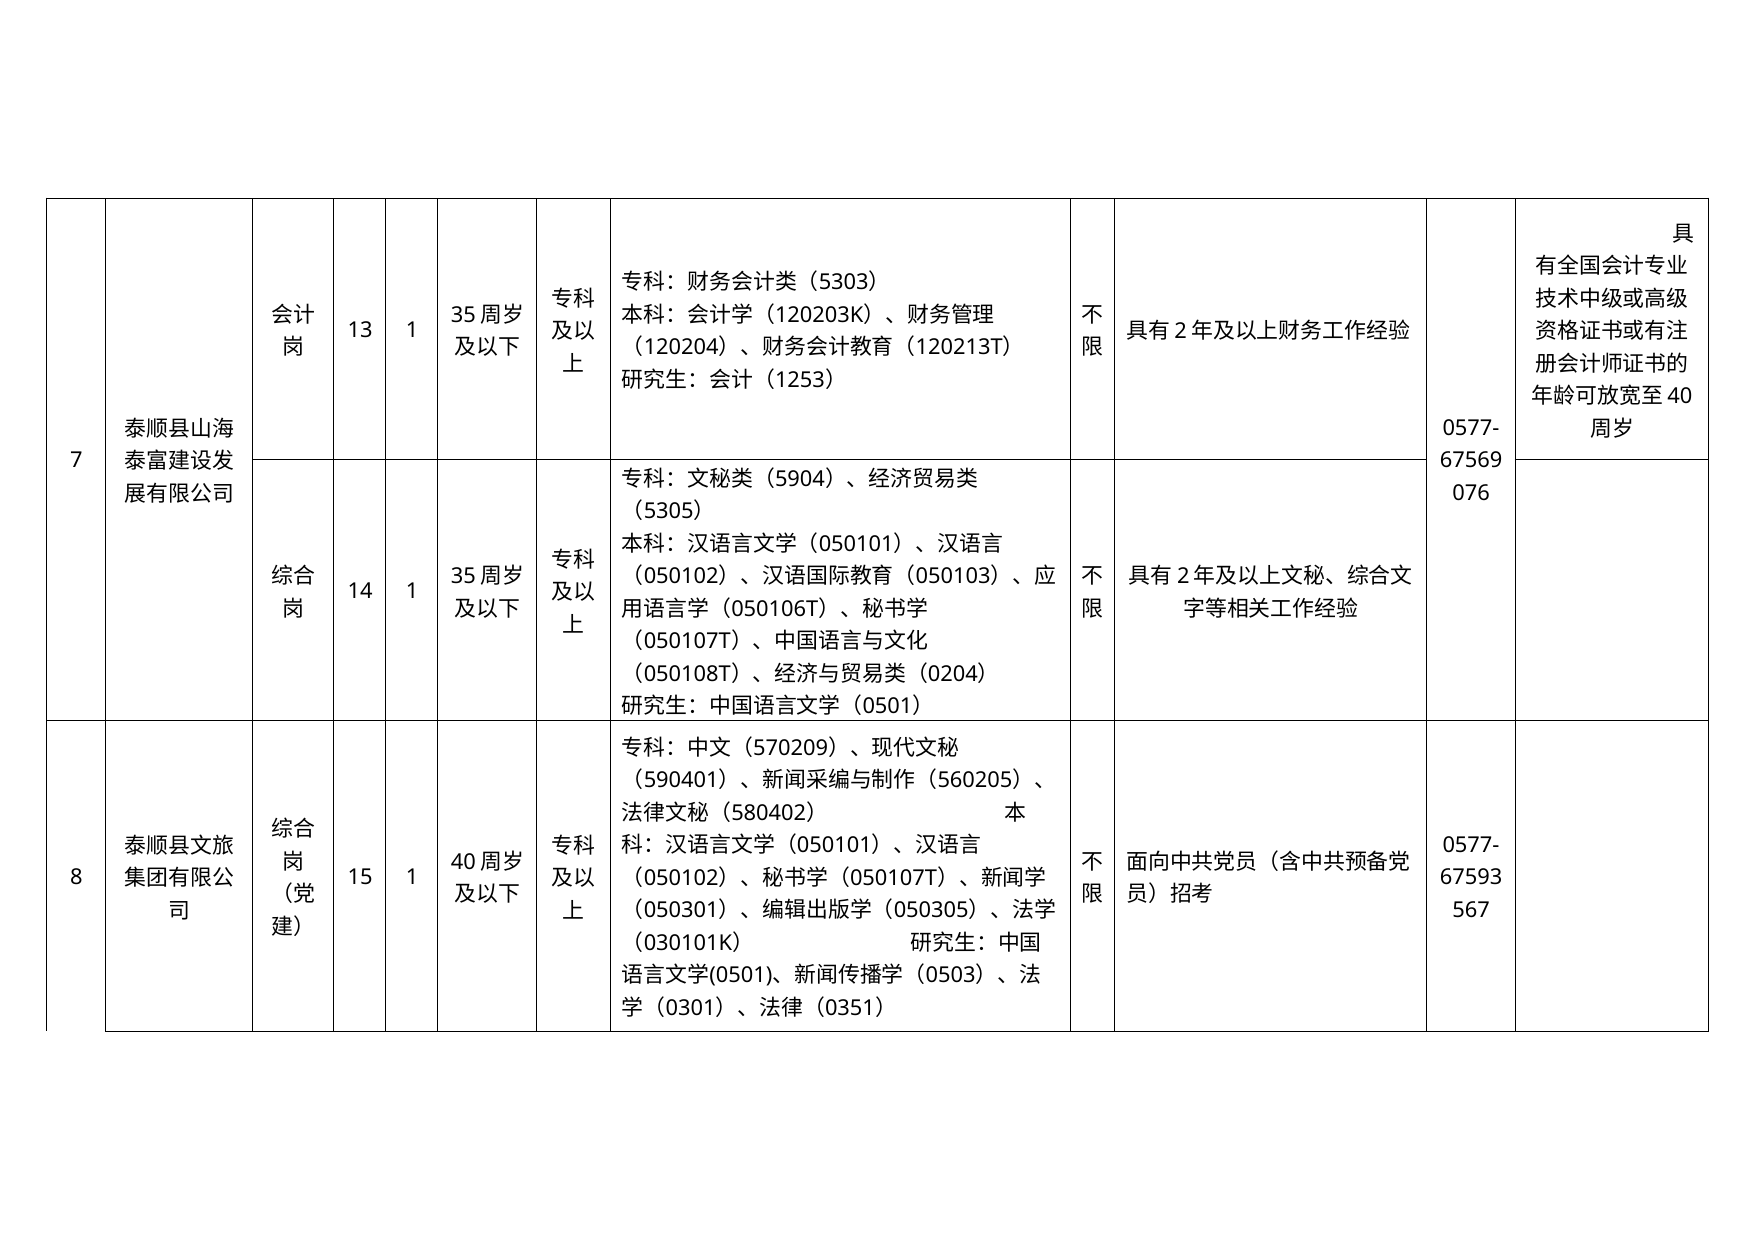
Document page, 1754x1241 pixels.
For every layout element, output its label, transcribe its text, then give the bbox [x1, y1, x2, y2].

table_cell 具有全国会计专业技术中级或高级资格证书或有注册会计师证书的年龄可放宽至40周岁 [1516, 199, 1708, 459]
table_cell 专科及以上 [537, 460, 610, 720]
table_cell 1 [386, 460, 437, 720]
table_cell 专科及以上 [537, 199, 610, 459]
table_cell 8 [47, 721, 105, 1031]
table_cell 35周岁及以下 [438, 460, 536, 720]
table_cell 专科：财务会计类（5303） 本科：会计学（120203K）、财务管理（120204）、财务会计教育（120213T） 研究生：会计（1253） [611, 199, 1070, 459]
table_cell 35周岁及以下 [438, 199, 536, 459]
table_cell 0577-67569076 [1427, 199, 1515, 720]
table_cell 面向中共党员（含中共预备党员）招考 [1115, 721, 1426, 1031]
table_cell 会计岗 [253, 199, 333, 459]
table_cell 泰顺县山海泰富建设发展有限公司 [106, 199, 252, 720]
table_cell 专科：文秘类（5904）、经济贸易类（5305） 本科：汉语言文学（050101）、汉语言（050102）、汉语国际教育（050103）、应用语言学（050106T）、秘书学（050107T）、中国语言与文化（050108T）、经济与贸易类（0204） 研究生：中国语言文学（0501） [611, 460, 1070, 720]
table_cell 具有2年及以上文秘、综合文字等相关工作经验 [1115, 460, 1426, 720]
table_cell 1 [386, 199, 437, 459]
table_cell [1516, 460, 1708, 720]
table_cell 具有2年及以上财务工作经验 [1115, 199, 1426, 459]
table_cell 泰顺县文旅集团有限公司 [106, 721, 252, 1031]
table_cell 15 [334, 721, 385, 1031]
table_cell 综合岗 （党建） [253, 721, 333, 1031]
table_cell 不限 [1071, 721, 1114, 1031]
table_cell 40周岁及以下 [438, 721, 536, 1031]
table_cell 不限 [1071, 199, 1114, 459]
table_cell 13 [334, 199, 385, 459]
table_cell 14 [334, 460, 385, 720]
table_cell 7 [47, 199, 105, 720]
table_cell 0577-67593567 [1427, 721, 1515, 1031]
table_cell 专科：中文（570209）、现代文秘（590401）、新闻采编与制作（560205）、法律文秘（580402） 本科：汉语言文学（050101）、汉语言（050102）、秘书学（050107T）、新闻学（050301）、编辑出版学（050305）、法学（030101K） 研究生：中国语言文学(0501)、新闻传播学（0503）、法学（0301）、法律（0351） [611, 721, 1070, 1031]
table_cell 综合岗 [253, 460, 333, 720]
table_cell [1516, 721, 1708, 1031]
table_cell 不限 [1071, 460, 1114, 720]
table_cell 专科及以上 [537, 721, 610, 1031]
table_cell 1 [386, 721, 437, 1031]
